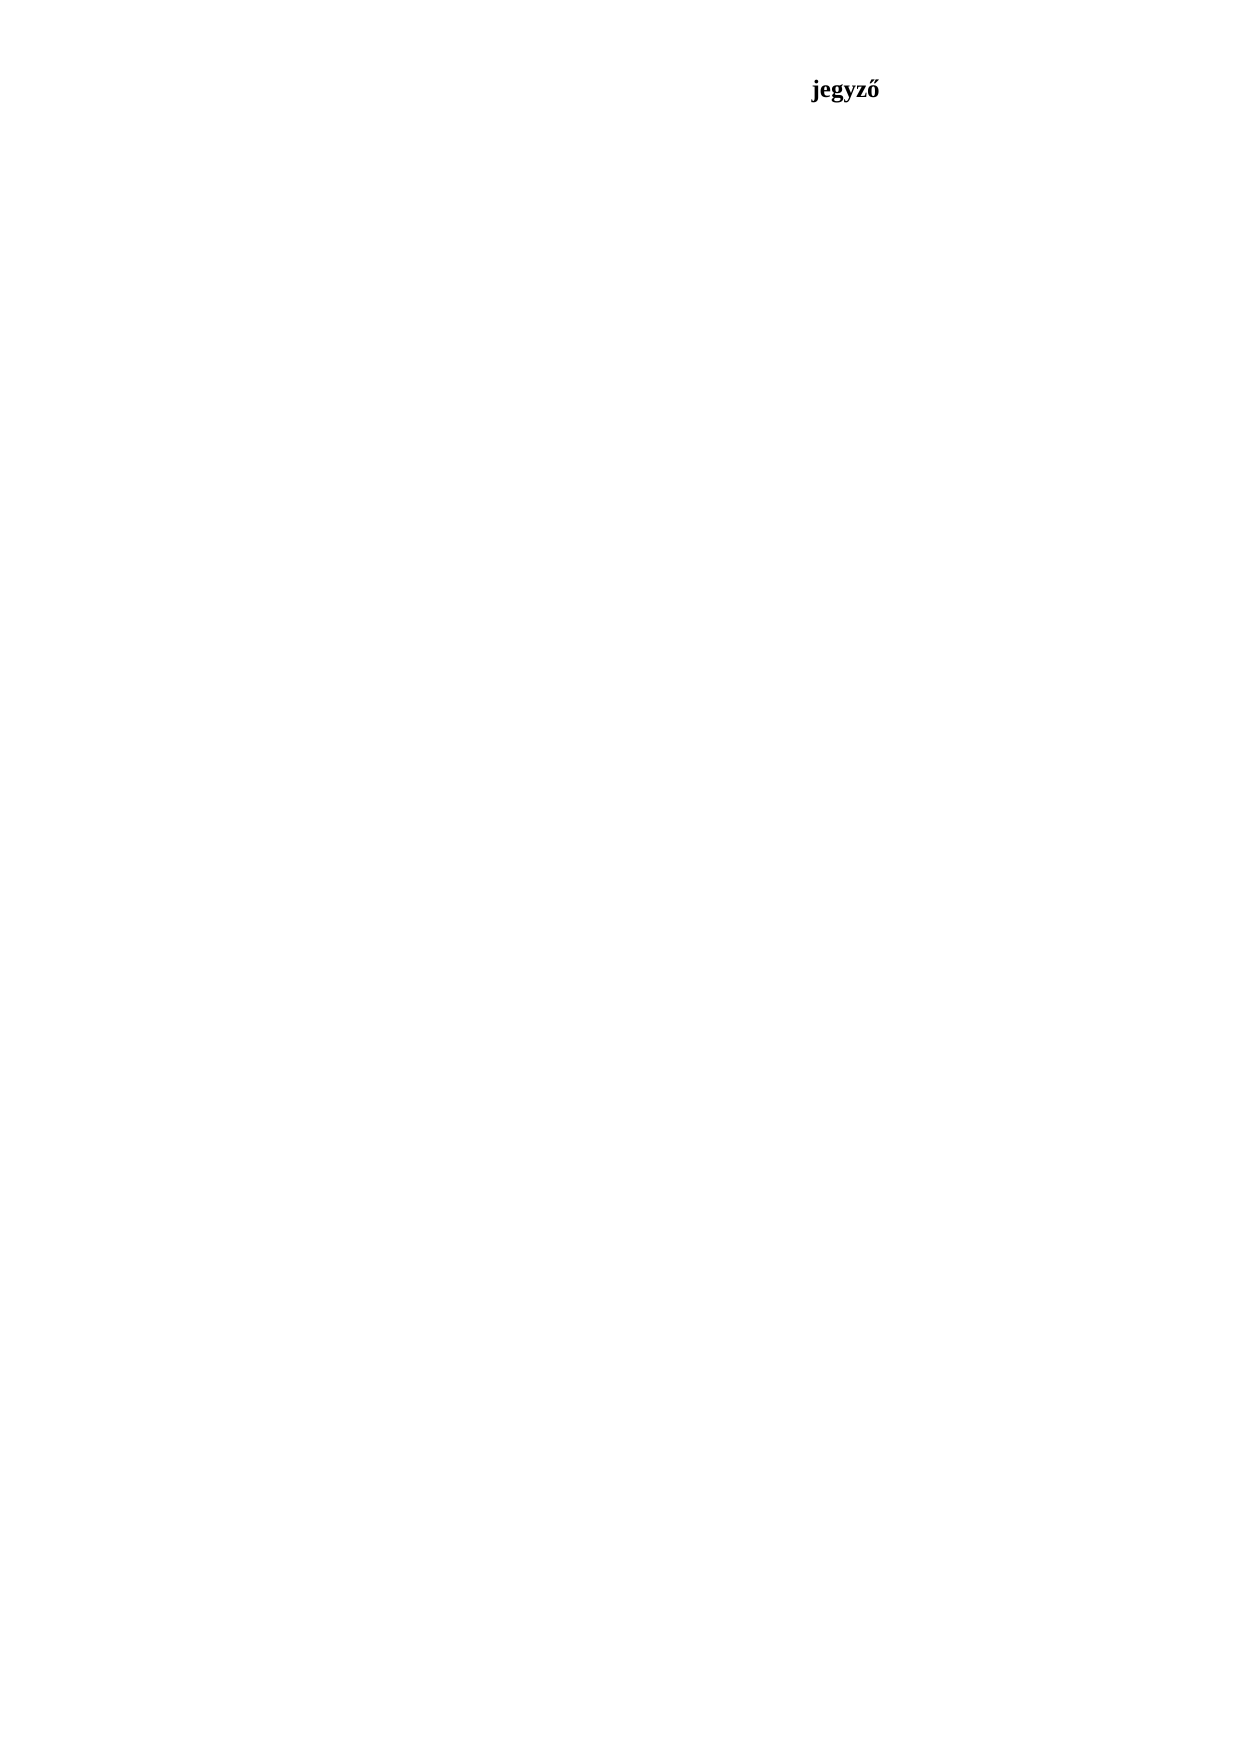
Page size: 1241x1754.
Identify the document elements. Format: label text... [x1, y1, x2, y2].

text jegyző [148, 74, 1093, 103]
